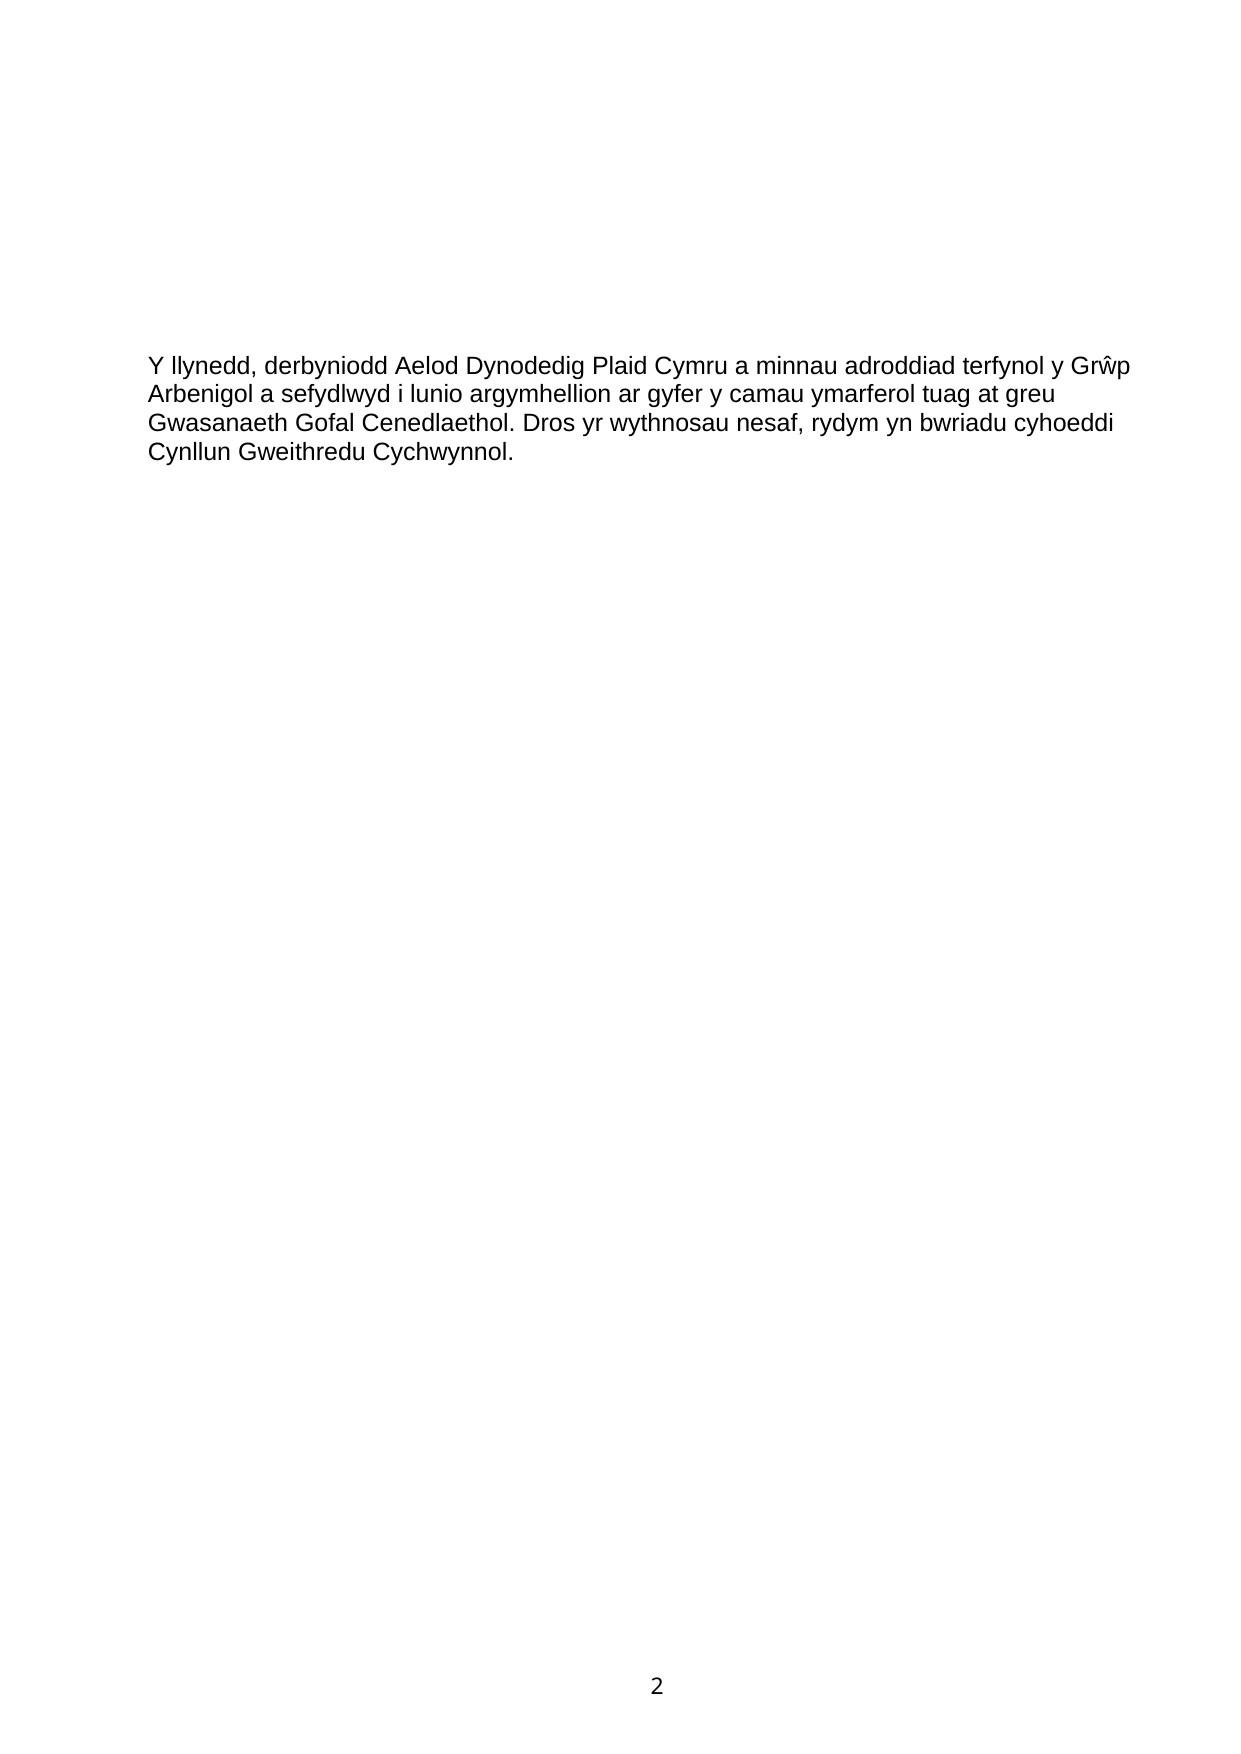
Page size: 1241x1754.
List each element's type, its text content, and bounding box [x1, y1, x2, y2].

text Y llynedd, derbyniodd Aelod Dynodedig Plaid Cymru a minnau adroddiad terfynol y Grŵp Arbenigol a sefydlwyd i lunio argymhellion ar gyfer y camau ymarferol tuag at greu Gwasanaeth Gofal Cenedlaethol. Dros yr wythnosau nesaf, rydym yn bwriadu cyhoeddi Cynllun Gweithredu Cychwynnol. [148, 351, 1166, 466]
